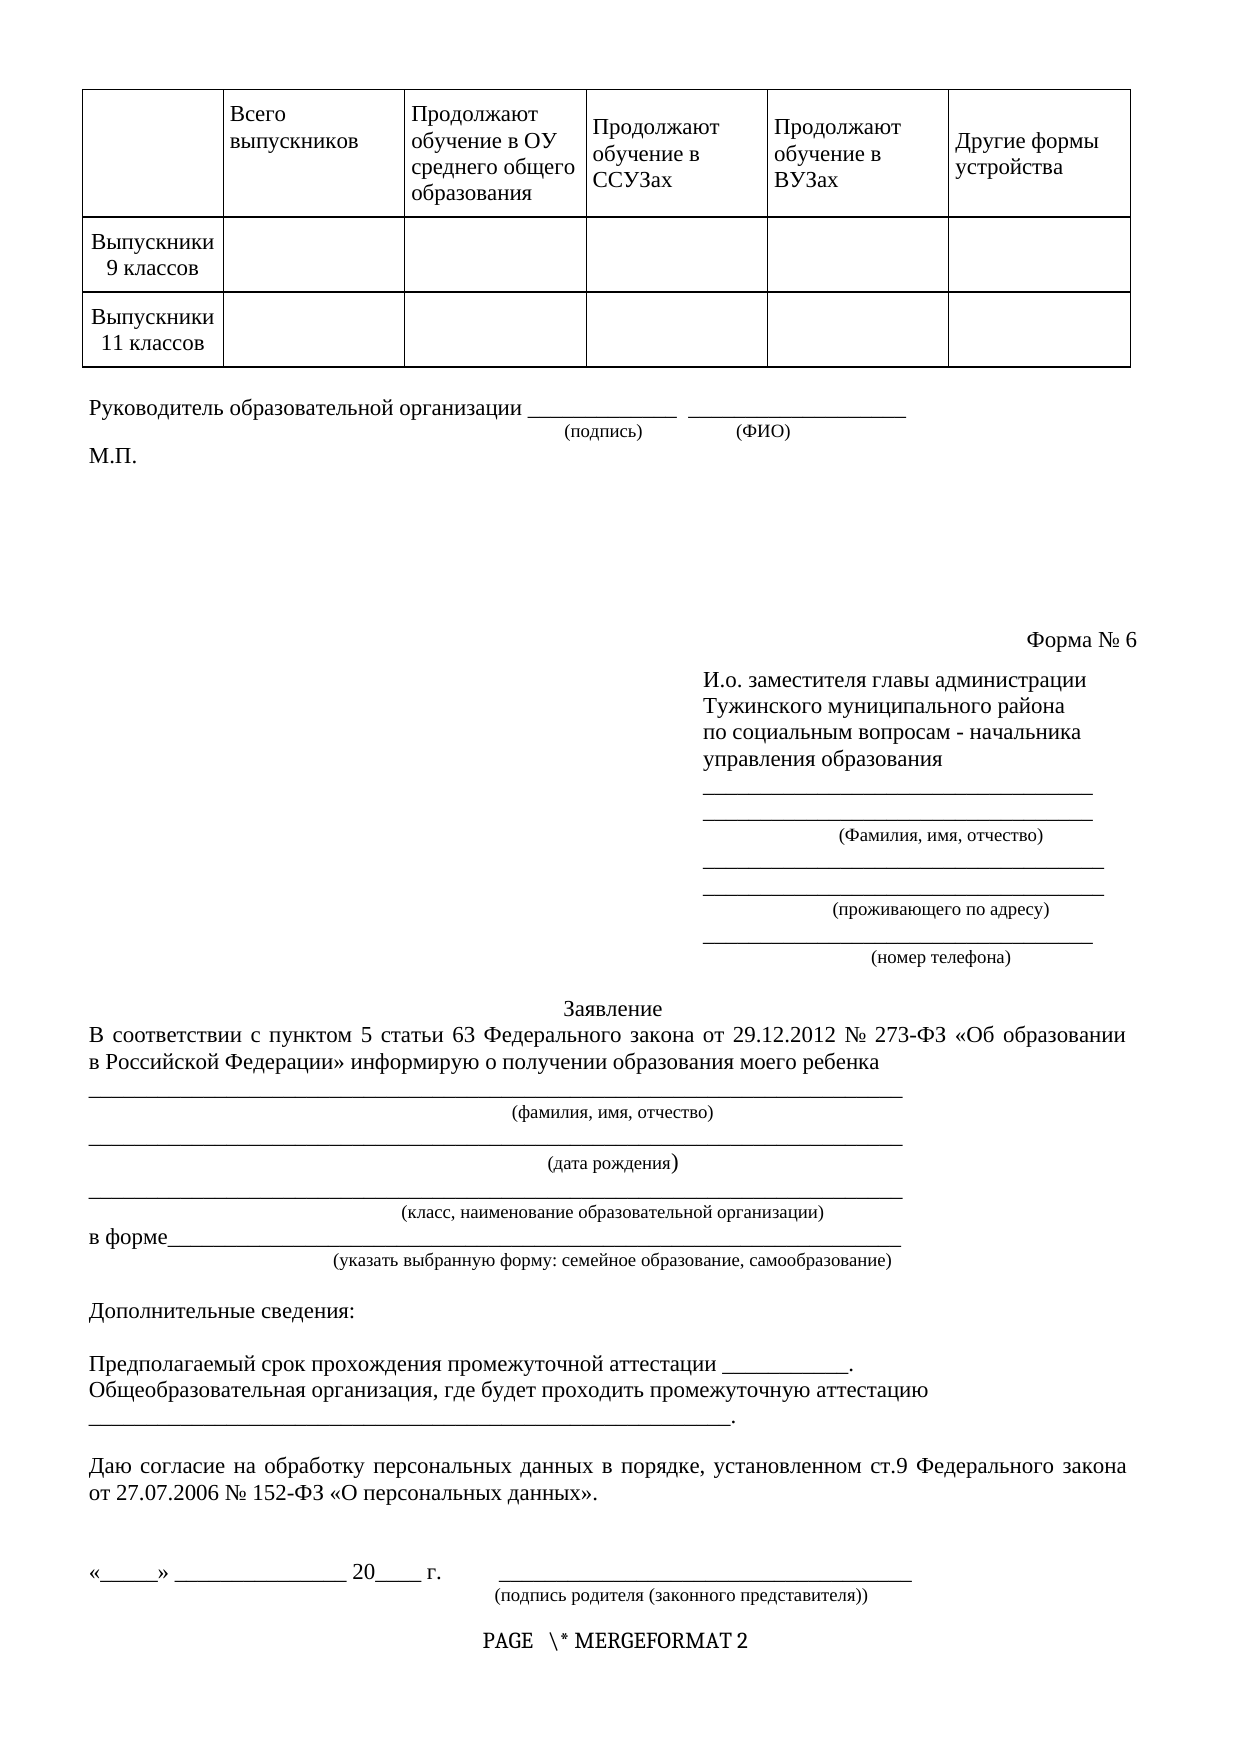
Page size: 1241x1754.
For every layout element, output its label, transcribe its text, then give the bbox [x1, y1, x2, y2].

text (дата рождения) [89, 1148, 1137, 1175]
text Заявление [89, 995, 1137, 1021]
table_cell Выпускники 9 классов [83, 218, 223, 291]
text Общеобразовательная организация, где будет проходить промежуточную аттестацию ________________________________________________________. [89, 1376, 1137, 1429]
table_header Продолжают обучение в ОУ среднего общего образования [405, 90, 586, 216]
table_cell [405, 218, 586, 291]
table_cell [768, 293, 948, 366]
text Форма № 6 [89, 626, 1137, 652]
table_cell [768, 218, 948, 291]
text (класс, наименование образовательной организации) [89, 1201, 1137, 1223]
table_cell [224, 218, 404, 291]
table_cell [587, 218, 767, 291]
table_header [83, 90, 223, 216]
text Даю согласие на обработку персональных данных в порядке, установленном ст.9 Федерального закона от 27.07.2006 № 152-ФЗ «О персональных данных». [89, 1452, 1137, 1505]
text Руководитель образовательной организации _____________ ___________________ [89, 394, 1137, 420]
table_cell [224, 293, 404, 366]
table_cell [949, 293, 1130, 366]
text «_____» _______________ 20____ г. ____________________________________ [89, 1558, 1137, 1584]
text _______________________________________________________________________ [89, 1122, 1137, 1148]
table_header Другие формы устройства [949, 90, 1130, 216]
text (подпись) (ФИО) [89, 420, 1137, 442]
table_cell [949, 218, 1130, 291]
table_header Продолжают обучение в ССУЗах [587, 90, 767, 216]
text В соответствии с пунктом 5 статьи 63 Федерального закона от 29.12.2012 № 273-ФЗ «Об образовании в Российской Федерации» информирую о получении образования моего ребенка [89, 1021, 1137, 1074]
text Предполагаемый срок прохождения промежуточной аттестации ___________. [89, 1350, 1137, 1376]
text (фамилия, имя, отчество) [89, 1101, 1137, 1122]
text _______________________________________________________________________ [89, 1074, 1137, 1101]
text _______________________________________________________________________ [89, 1175, 1137, 1201]
table_header И.о. заместителя главы администрации Тужинского муниципального района по социальным вопросам - начальника управления образования __________________________________ __________________________________ (Фамилия, имя, отчество) ___________________________________ ___________________________________ (проживающего по адресу) __________________________________ (номер телефона) [692, 666, 1190, 967]
table_header Продолжают обучение в ВУЗах [768, 90, 948, 216]
text (подпись родителя (законного представителя)) [89, 1584, 1137, 1606]
text в форме________________________________________________________________ [89, 1223, 1137, 1249]
text М.П. [89, 442, 1137, 468]
text Дополнительные сведения: [89, 1297, 1137, 1323]
table_cell [405, 293, 586, 366]
table_header Всего выпускников [224, 90, 404, 216]
text (указать выбранную форму: семейное образование, самообразование) [89, 1249, 1137, 1271]
table_cell [587, 293, 767, 366]
table_cell Выпускники 11 классов [83, 293, 223, 366]
